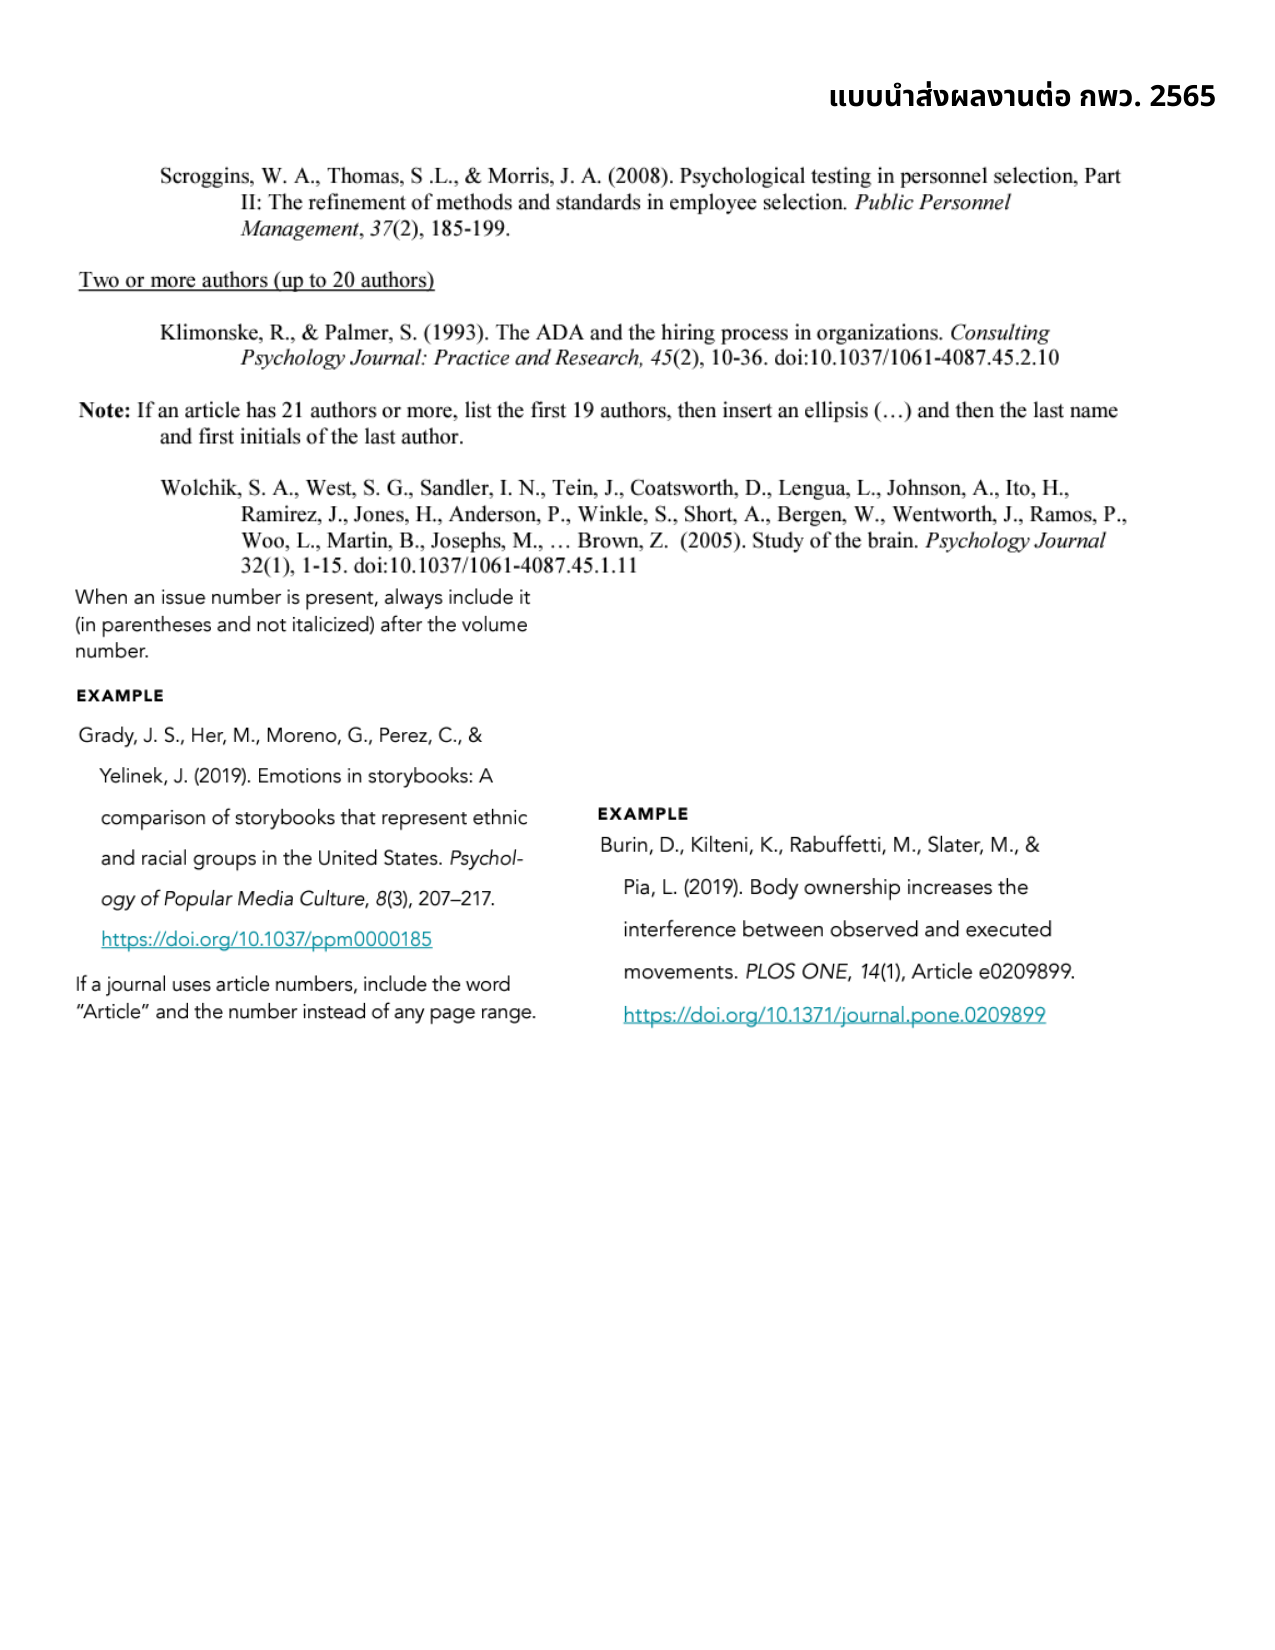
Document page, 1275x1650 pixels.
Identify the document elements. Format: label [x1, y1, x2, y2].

picture [559, 797, 1082, 1038]
picture [59, 158, 1154, 1038]
